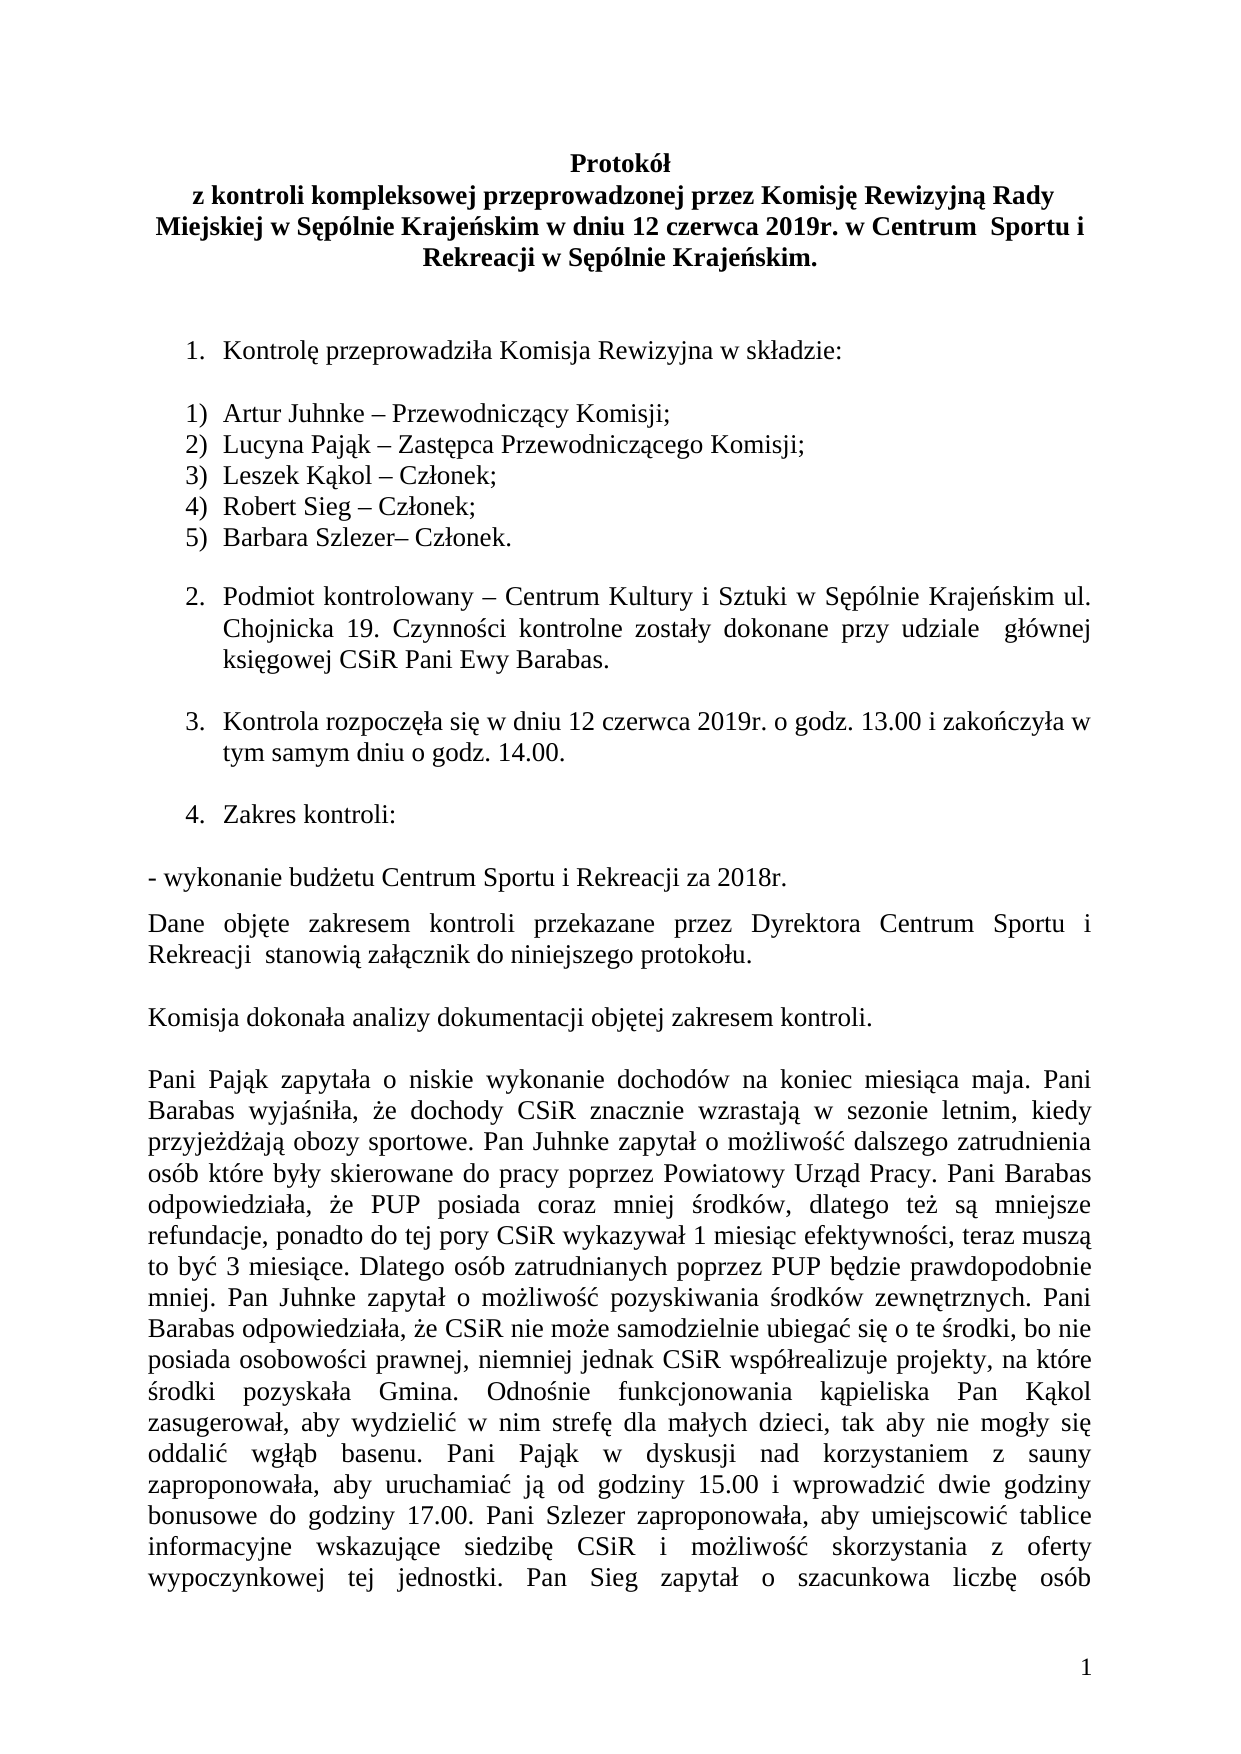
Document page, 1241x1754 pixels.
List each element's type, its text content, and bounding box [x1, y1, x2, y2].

list Robert Sieg – Członek; [185, 490, 1093, 521]
list Podmiot kontrolowany – Centrum Kultury i Sztuki w Sępólnie Krajeńskim ul. Chojnicka 19. Czynności kontrolne zostały dokonane przy udziale głównej księgowej CSiR Pani Ewy Barabas. [185, 581, 1093, 674]
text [148, 1063, 1093, 1593]
list Kontrolę przeprowadziła Komisja Rewizyjna w składzie: [185, 334, 1093, 366]
text Dane objęte zakresem kontroli przekazane przez Dyrektora Centrum Sportu i Rekreacji stanowią załącznik do niniejszego protokołu. [148, 907, 1093, 970]
list Barbara Szlezer– Członek. [185, 521, 1093, 552]
list Lucyna Pająk – Zastępca Przewodniczącego Komisji; [185, 428, 1093, 459]
list Artur Juhnke – Przewodniczący Komisji; [185, 397, 1093, 428]
list Leszek Kąkol – Członek; [185, 459, 1093, 490]
list Kontrola rozpoczęła się w dniu 12 czerwca 2019r. o godz. 13.00 i zakończyła w tym samym dniu o godz. 14.00. [185, 705, 1093, 767]
text - wykonanie budżetu Centrum Sportu i Rekreacji za 2018r. [148, 861, 1093, 892]
text Protokół [148, 148, 1093, 179]
text Komisja dokonała analizy dokumentacji objętej zakresem kontroli. [148, 1001, 1093, 1032]
text z kontroli kompleksowej przeprowadzonej przez Komisję Rewizyjną Rady Miejskiej w Sępólnie Krajeńskim w dniu 12 czerwca 2019r. w Centrum Sportu i Rekreacji w Sępólnie Krajeńskim. [148, 179, 1093, 272]
list Zakres kontroli: [185, 798, 1093, 830]
